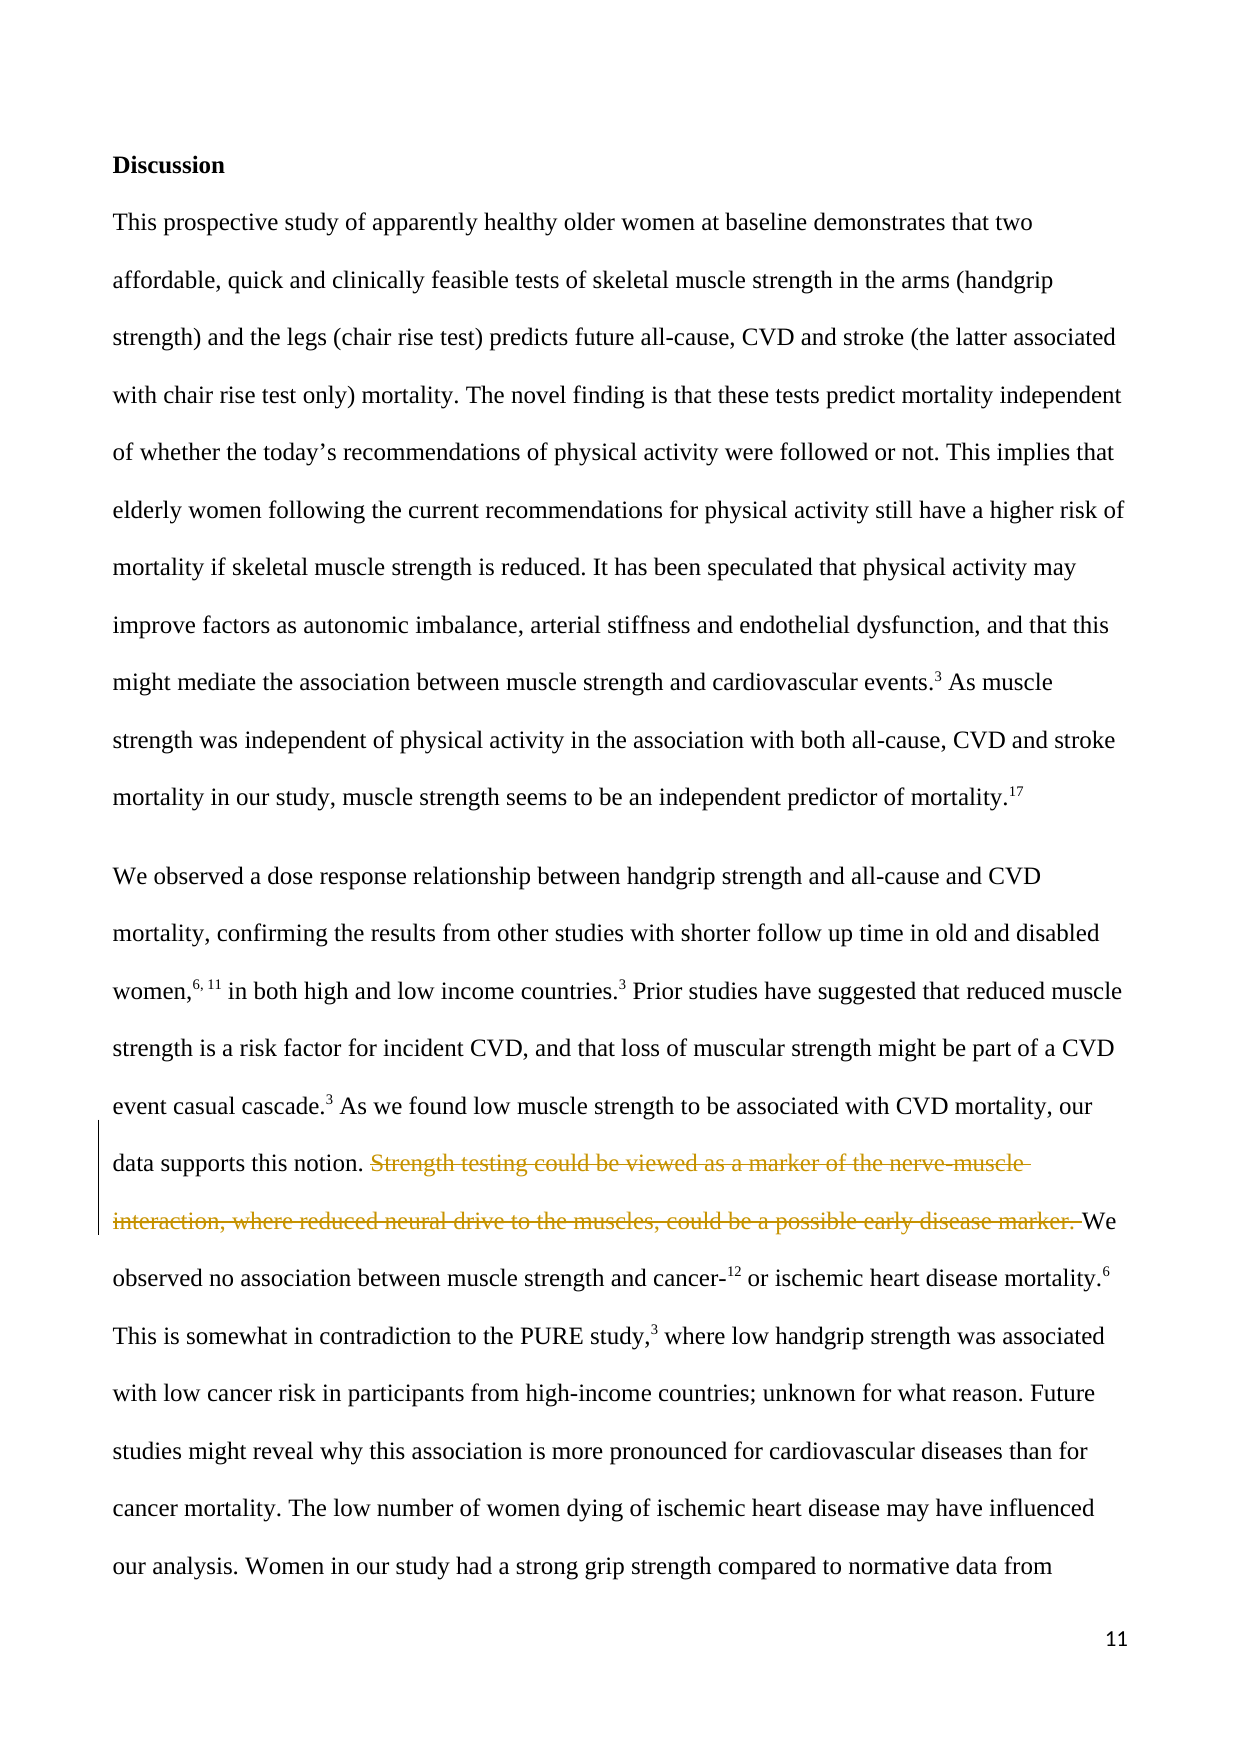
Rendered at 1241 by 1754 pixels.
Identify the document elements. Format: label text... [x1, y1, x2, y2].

text This prospective study of apparently healthy older women at baseline demonstrates that two affordable, quick and clinically feasible tests of skeletal muscle strength in the arms (handgrip strength) and the legs (chair rise test) predicts future all-cause, CVD and stroke (the latter associated with chair rise test only) mortality. The novel finding is that these tests predict mortality independent of whether the today’s recommendations of physical activity were followed or not. This implies that elderly women following the current recommendations for physical activity still have a higher risk of mortality if skeletal muscle strength is reduced. It has been speculated that physical activity may improve factors as autonomic imbalance, arterial stiffness and endothelial dysfunction, and that this might mediate the association between muscle strength and cardiovascular events.3 As muscle strength was independent of physical activity in the association with both all-cause, CVD and stroke mortality in our study, muscle strength seems to be an independent predictor of mortality.17 [112, 207, 1128, 811]
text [112, 861, 1128, 1579]
text Discussion [112, 150, 1128, 179]
